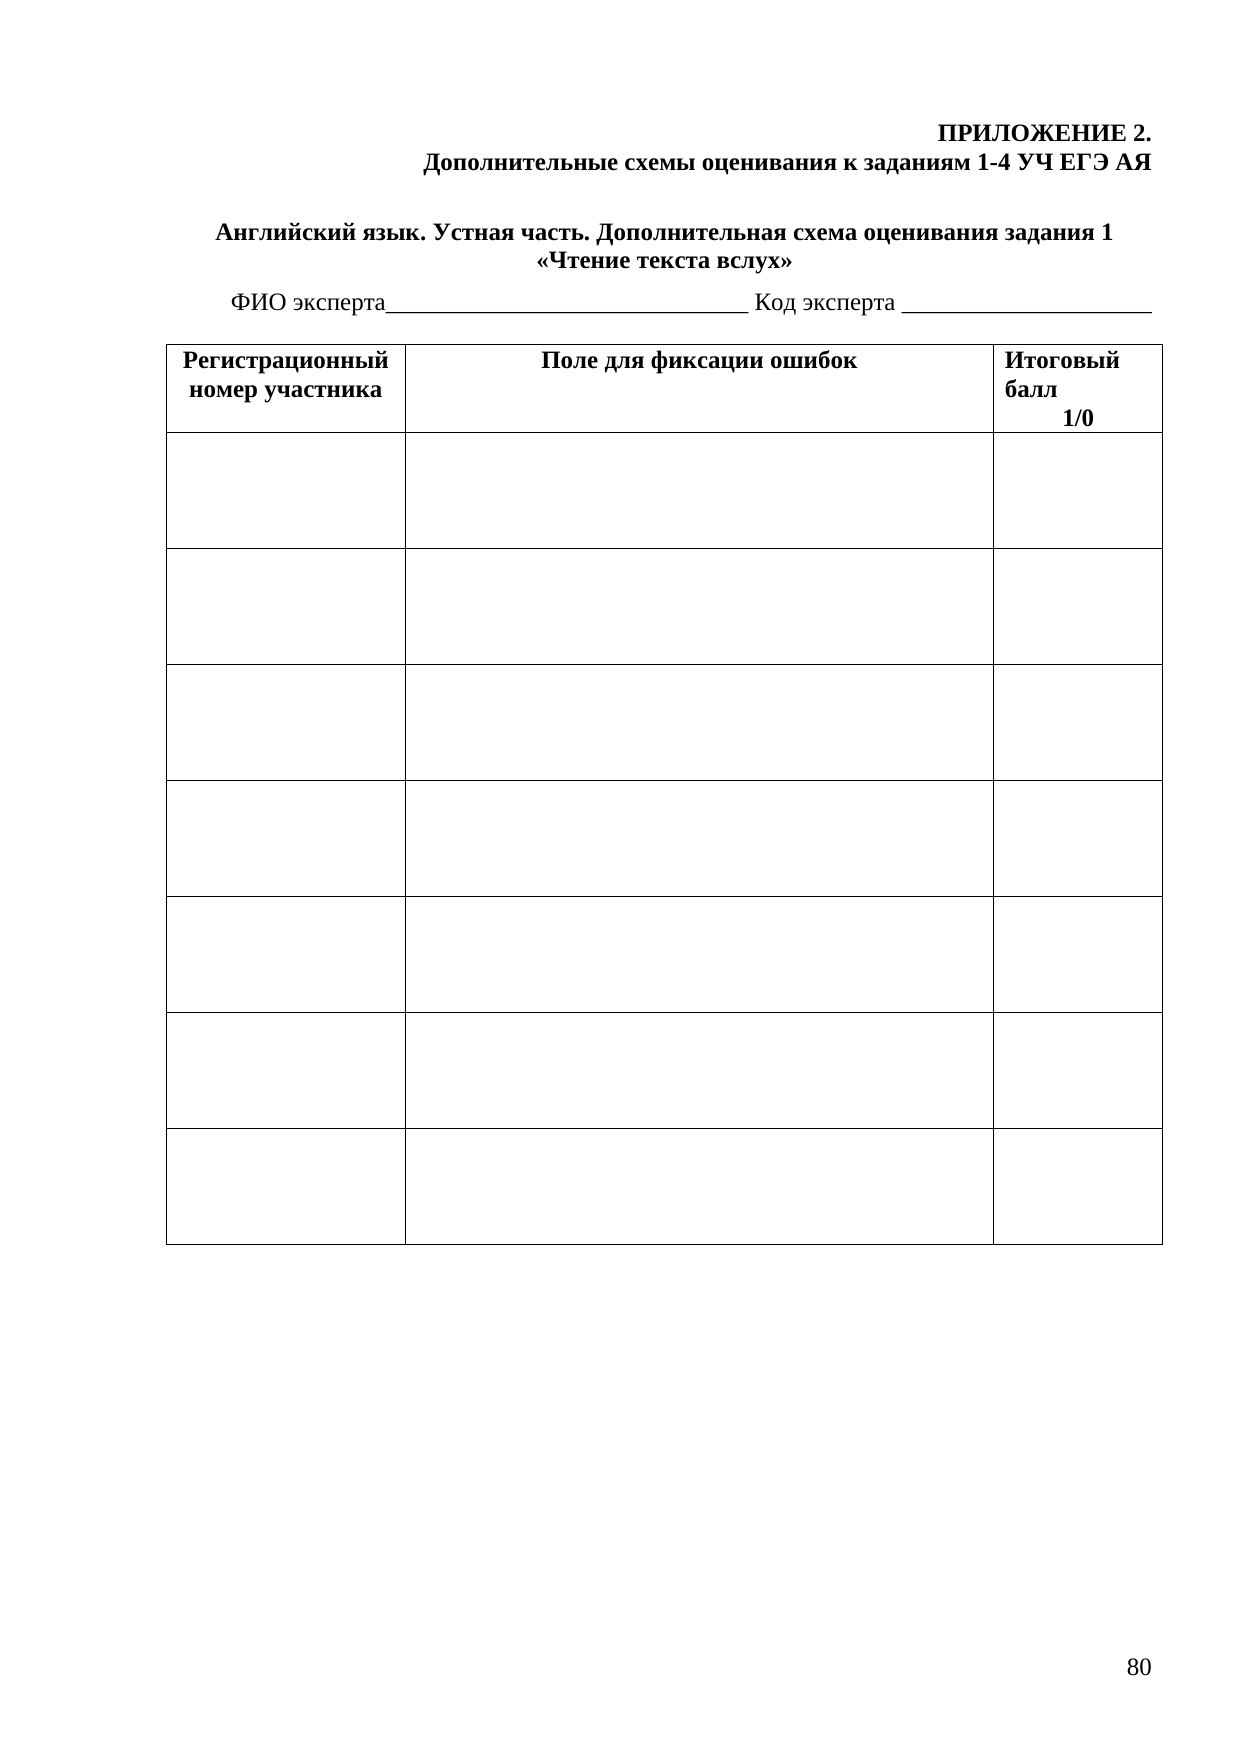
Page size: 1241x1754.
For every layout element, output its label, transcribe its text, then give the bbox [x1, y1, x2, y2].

table_cell [167, 665, 405, 780]
table_header Поле для фиксации ошибок [406, 345, 993, 432]
table_cell [167, 433, 405, 548]
table_cell [167, 781, 405, 896]
text ФИО эксперта_____________________________ Код эксперта ____________________ [177, 287, 1152, 316]
table_cell [406, 665, 993, 780]
table_cell [406, 549, 993, 664]
table_cell [994, 665, 1162, 780]
table_cell [994, 1129, 1162, 1244]
table_cell [167, 1013, 405, 1128]
text Английский язык. Устная часть. Дополнительная схема оценивания задания 1 «Чтение текста вслух» [177, 217, 1152, 274]
table_cell [994, 549, 1162, 664]
table_cell [994, 781, 1162, 896]
table_cell [167, 549, 405, 664]
text ПРИЛОЖЕНИЕ 2. Дополнительные схемы оценивания к заданиям 1-4 УЧ ЕГЭ АЯ [177, 118, 1152, 176]
table_cell [167, 1129, 405, 1244]
table_cell [994, 897, 1162, 1012]
table_cell [406, 433, 993, 548]
table_header Регистрационный номер участника [167, 345, 405, 432]
table_header Итоговый балл 1/0 [994, 345, 1162, 432]
table_cell [406, 1129, 993, 1244]
table_cell [406, 897, 993, 1012]
table_cell [167, 897, 405, 1012]
table_cell [406, 1013, 993, 1128]
table_cell [994, 433, 1162, 548]
table_cell [994, 1013, 1162, 1128]
table_cell [406, 781, 993, 896]
